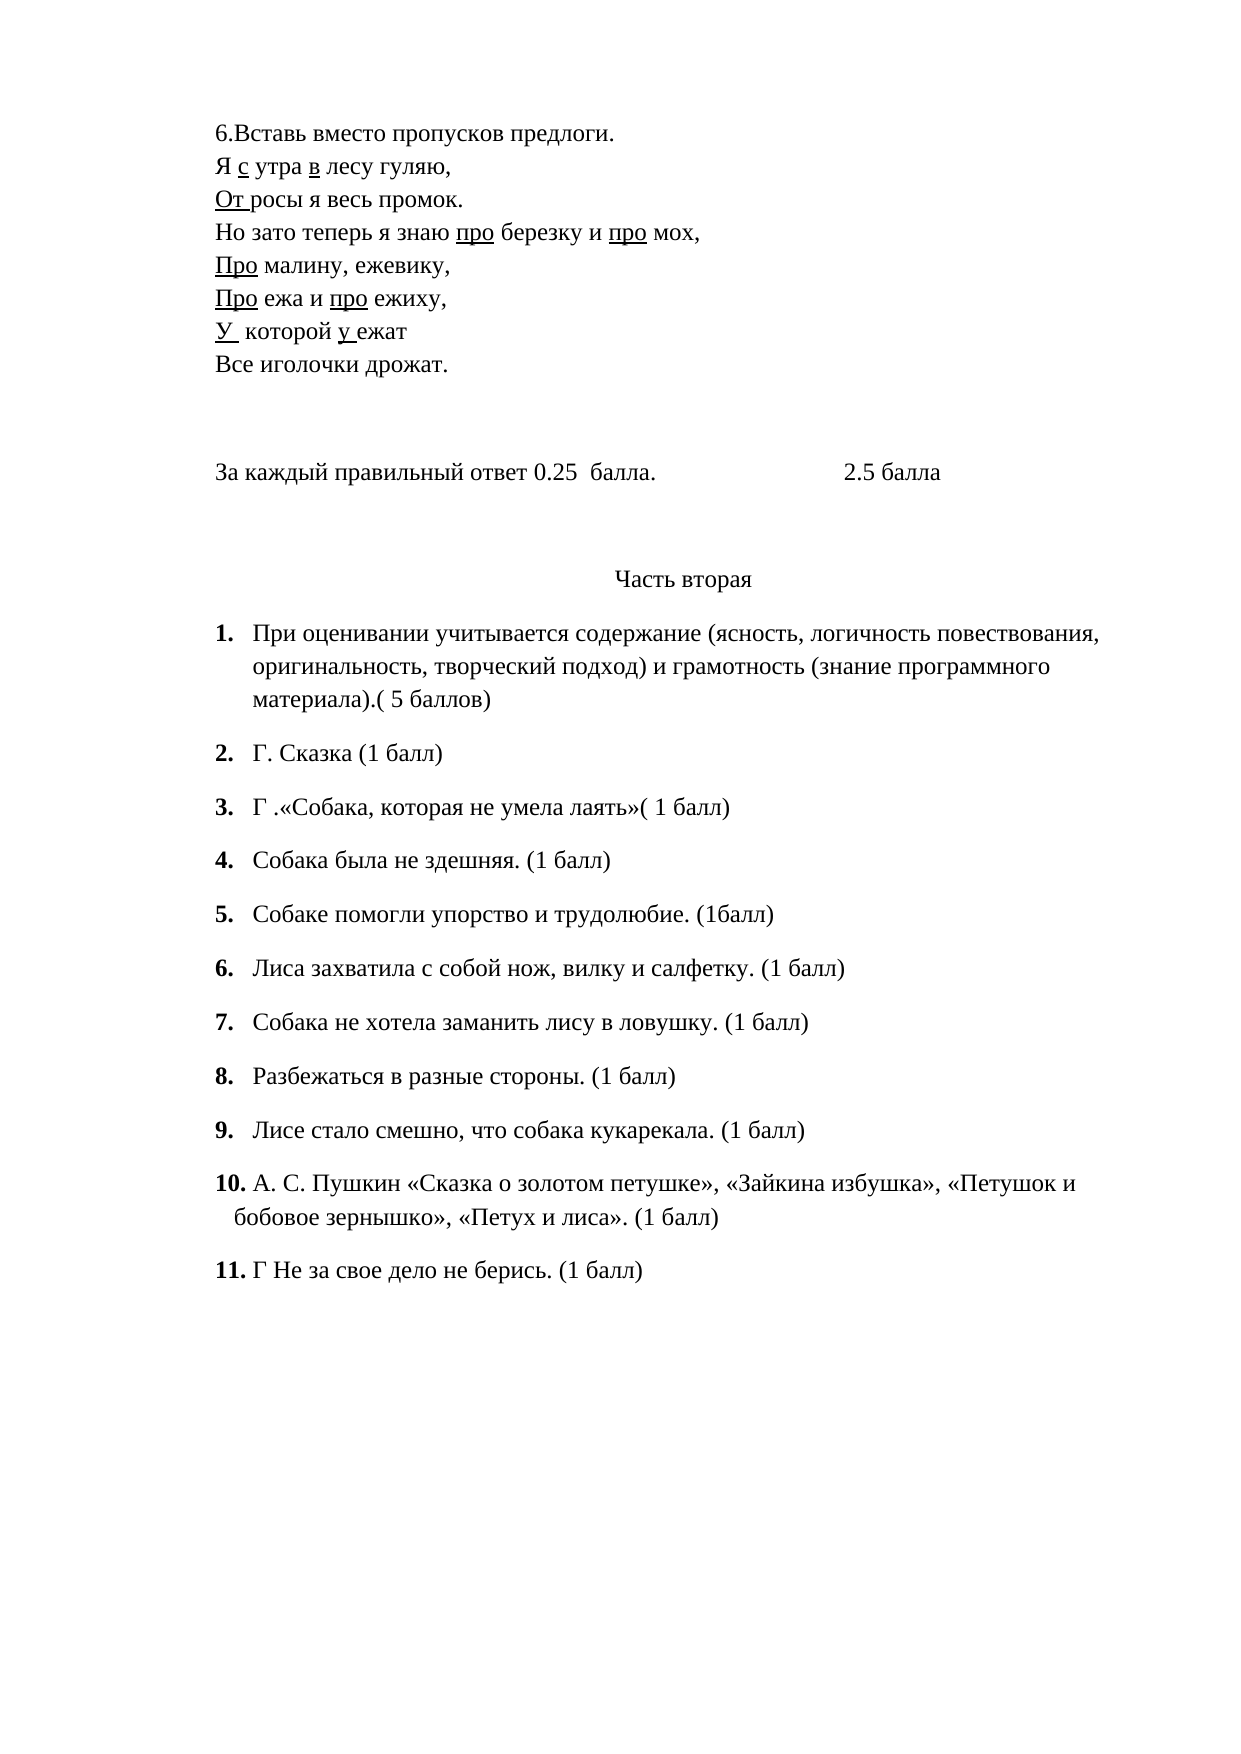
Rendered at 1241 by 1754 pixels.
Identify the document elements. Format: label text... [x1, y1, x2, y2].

text Часть вторая [215, 564, 1152, 593]
text 6.Вставь вместо пропусков предлоги. Я c утра в лесу гуляю, От росы я весь промок. Но зато теперь я знаю про березку и про мох, Про малину, ежевику, Про ежа и про ежиху, У которой у ежат Все иголочки дрожат. [215, 118, 1152, 378]
list Лиса захватила с собой нож, вилку и салфетку. (1 балл) [215, 953, 1152, 982]
text За каждый правильный ответ 0.25 балла. 2.5 балла [215, 457, 1152, 486]
list При оценивании учитывается содержание (ясность, логичность повествования, оригинальность, творческий подход) и грамотность (знание программного материала).( 5 баллов) [215, 618, 1152, 713]
list Г .«Собака, которая не умела лаять»( 1 балл) [215, 792, 1152, 820]
list Собака была не здешняя. (1 балл) [215, 845, 1152, 874]
list Собаке помогли упорство и трудолюбие. (1балл) [215, 899, 1152, 928]
list Разбежаться в разные стороны. (1 балл) [215, 1061, 1152, 1089]
list А. С. Пушкин «Сказка о золотом петушке», «Зайкина избушка», «Петушок и бобовое зернышко», «Петух и лиса». (1 балл) [215, 1168, 1152, 1230]
list Г. Сказка (1 балл) [215, 738, 1152, 766]
text 11. Г Не за свое дело не берись. (1 балл) [215, 1255, 1152, 1284]
list Лисе стало смешно, что собака кукарекала. (1 балл) [215, 1115, 1152, 1143]
list Собака не хотела заманить лису в ловушку. (1 балл) [215, 1007, 1152, 1036]
